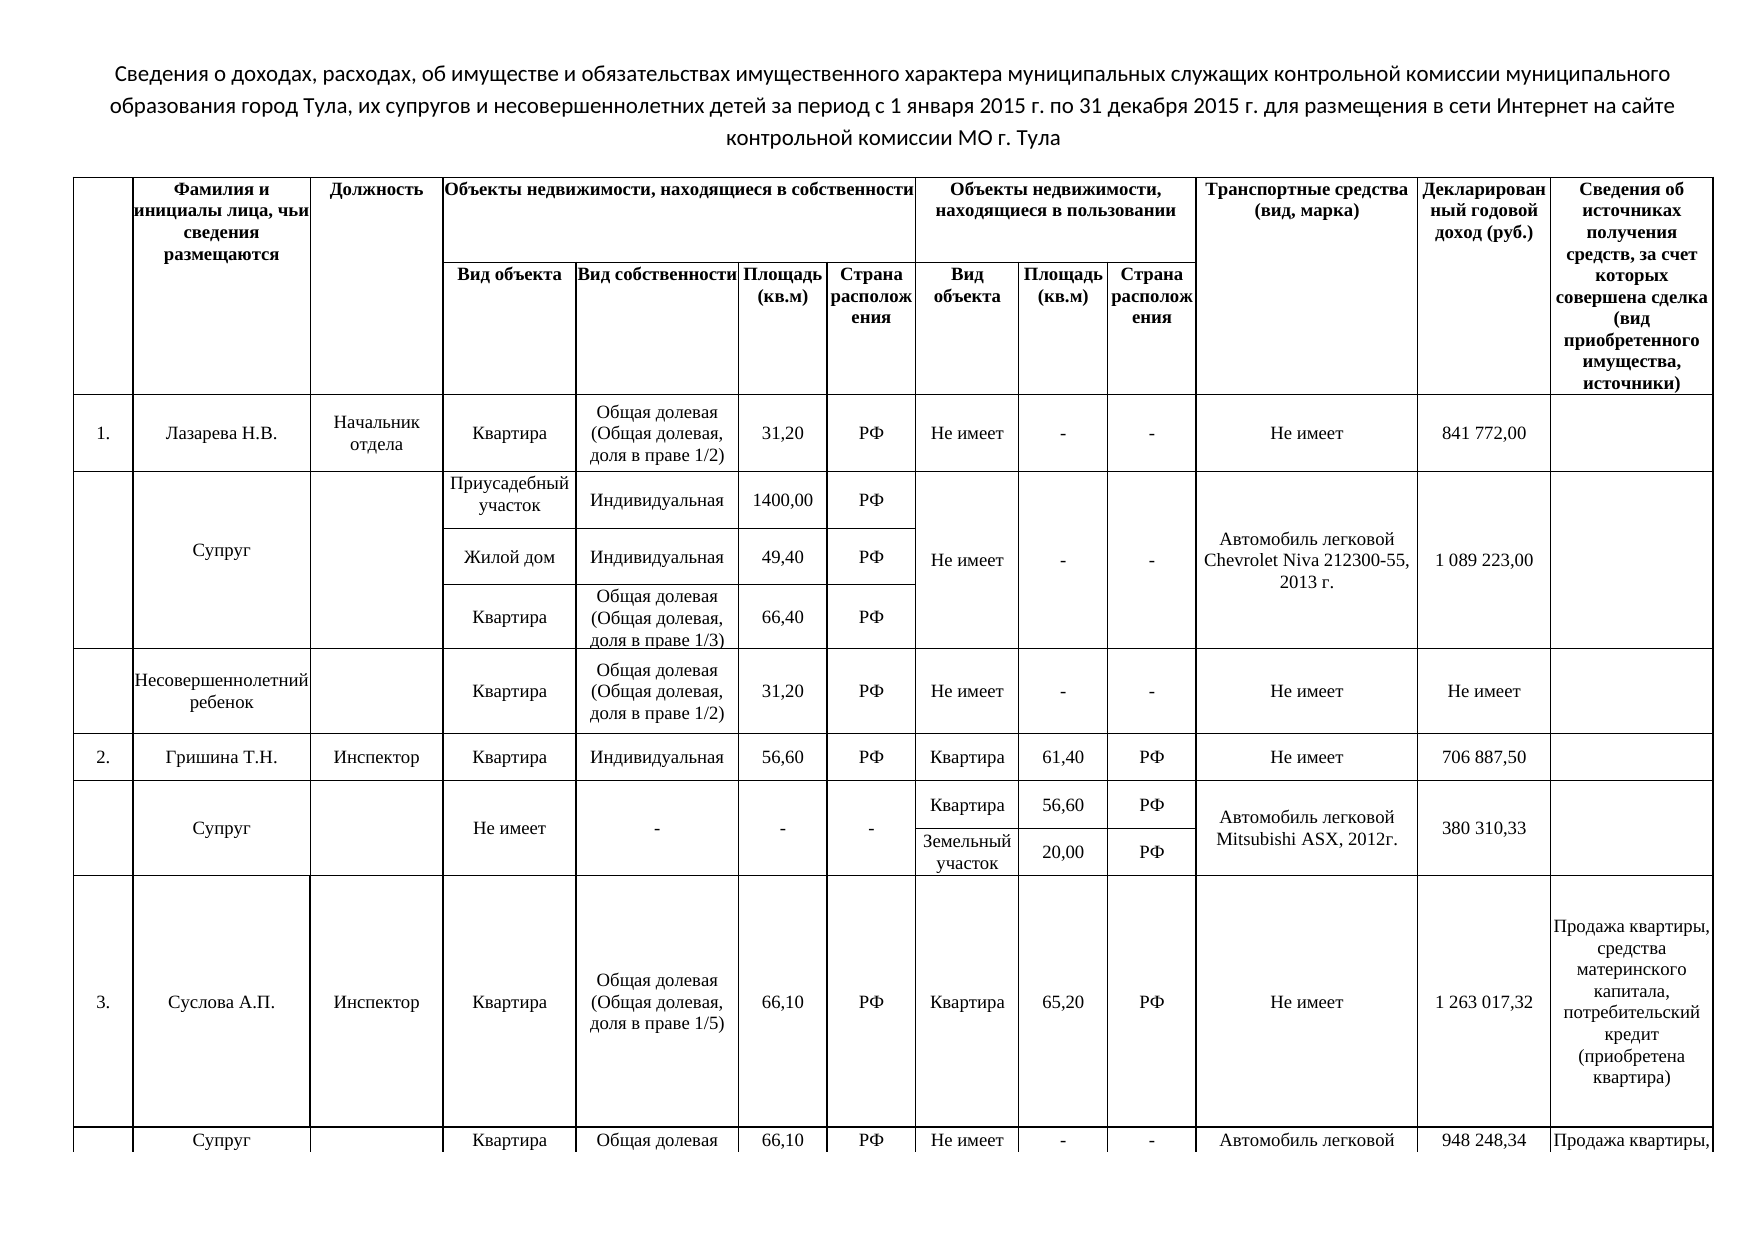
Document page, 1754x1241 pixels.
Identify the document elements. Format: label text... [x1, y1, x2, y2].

table_cell Квартира [444, 649, 575, 733]
table_cell 1 263 017,32 [1418, 876, 1550, 1126]
table_cell [1551, 734, 1712, 780]
table_cell Страна расположения [828, 263, 915, 393]
table_cell [74, 1128, 132, 1152]
table_cell Автомобиль легковой Chevrolet Niva 212300-55, 2013 г. [1197, 472, 1417, 648]
table_header Объекты недвижимости, находящиеся в собственности [444, 178, 915, 262]
table_cell - [577, 781, 738, 875]
table_cell 31,20 [739, 395, 826, 471]
table_cell [311, 472, 442, 648]
table_cell Супруг [134, 1128, 310, 1152]
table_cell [577, 1128, 738, 1152]
table_cell Не имеет [1418, 649, 1550, 733]
table_cell Инспектор [311, 734, 442, 780]
table_cell 56,60 [1019, 781, 1107, 827]
table_cell РФ [828, 472, 915, 528]
table_cell 66,10 [739, 1128, 826, 1152]
table_cell Общая долевая (Общая долевая, доля в праве 1/5) [577, 876, 738, 1126]
table_cell [74, 649, 132, 733]
table_cell [74, 472, 132, 648]
table_cell - [1108, 472, 1195, 648]
table_cell Не имеет [444, 781, 575, 875]
table_cell Квартира [444, 734, 575, 780]
table_cell Площадь (кв.м) [739, 263, 826, 393]
table_cell Общая долевая (Общая долевая, доля в праве 1/2) [577, 395, 738, 471]
table_cell Приусадебный участок [444, 472, 575, 528]
table_cell Инспектор [311, 876, 442, 1126]
table_cell РФ [828, 529, 915, 584]
table_cell Не имеет [916, 649, 1018, 733]
table_cell Лазарева Н.В. [134, 395, 310, 471]
table_header Транспортные средства (вид, марка) [1197, 178, 1417, 393]
table_cell РФ [828, 876, 915, 1126]
table_cell 20,00 [1019, 829, 1107, 875]
table_cell Квартира [444, 1128, 575, 1152]
table_cell РФ [828, 649, 915, 733]
table_cell [1551, 781, 1712, 875]
table_cell - [739, 781, 826, 875]
table_cell [311, 649, 442, 733]
table_cell Индивидуальная [577, 472, 738, 528]
table_cell Земельный участок [916, 829, 1018, 875]
table_cell 61,40 [1019, 734, 1107, 780]
table_cell 380 310,33 [1418, 781, 1550, 875]
table_cell Площадь (кв.м) [1019, 263, 1107, 393]
table_cell 49,40 [739, 529, 826, 584]
table_cell - [1108, 649, 1195, 733]
table_header Декларированный годовой доход (руб.) [1418, 178, 1550, 393]
text Сведения о доходах, расходах, об имуществе и обязательствах имущественного характера муниципальных служащих контрольной комиссии муниципального образования город Тула, их супругов и несовершеннолетних детей за период с 1 января 2015 г. по 31 декабря 2015 г. для размещения в сети Интернет на сайте контрольной комиссии МО г. Тула [74, 59, 1713, 152]
table_cell Автомобиль легковой Mitsubishi ASX, 2012г. [1197, 781, 1417, 875]
table_cell РФ [828, 395, 915, 471]
table_cell Вид собственности [577, 263, 738, 393]
table_cell 65,20 [1019, 876, 1107, 1126]
table_cell РФ [1108, 734, 1195, 780]
table_cell [1551, 472, 1712, 648]
table_cell 1400,00 [739, 472, 826, 528]
table_cell Квартира [444, 876, 575, 1126]
table_cell Квартира [444, 395, 575, 471]
table_header Фамилия и инициалы лица, чьи сведения размещаются [134, 178, 310, 393]
table_cell Индивидуальная [577, 529, 738, 584]
table_cell 3. [74, 876, 132, 1126]
table_cell Вид объекта [444, 263, 575, 393]
table_cell Гришина Т.Н. [134, 734, 310, 780]
table_cell Общая долевая (Общая долевая, доля в праве 1/2) [577, 649, 738, 733]
table_cell 66,40 [739, 585, 826, 648]
table_cell [311, 1128, 442, 1152]
table_cell РФ [1108, 781, 1195, 827]
table_cell 706 887,50 [1418, 734, 1550, 780]
table_cell Квартира [444, 585, 575, 648]
table_cell 1. [74, 395, 132, 471]
table_header Должность [311, 178, 442, 393]
table_cell 31,20 [739, 649, 826, 733]
table_cell РФ [828, 734, 915, 780]
table_cell - [1108, 1128, 1195, 1152]
table_cell Начальник отдела [311, 395, 442, 471]
table_cell Квартира [916, 781, 1018, 827]
table_cell Индивидуальная [577, 734, 738, 780]
table_cell - [1019, 649, 1107, 733]
table_cell РФ [1108, 829, 1195, 875]
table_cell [1197, 1128, 1417, 1152]
table_cell РФ [828, 585, 915, 648]
table_cell РФ [1108, 876, 1195, 1126]
table_cell 1 089 223,00 [1418, 472, 1550, 648]
table_cell Не имеет [1197, 395, 1417, 471]
table_cell - [1019, 472, 1107, 648]
table_cell Продажа квартиры, средства материнского капитала, потребительский кредит (приобретена квартира) [1551, 876, 1712, 1126]
table_cell Не имеет [916, 1128, 1018, 1152]
table_cell - [828, 781, 915, 875]
table_cell [74, 781, 132, 875]
table_cell - [1108, 395, 1195, 471]
table_cell Общая долевая (Общая долевая, доля в праве 1/3) [577, 585, 738, 648]
table_cell 66,10 [739, 876, 826, 1126]
table_header Объекты недвижимости, находящиеся в пользовании [916, 178, 1195, 262]
table_cell Суслова А.П. [134, 876, 309, 1126]
table_cell Несовершеннолетний ребенок [134, 649, 310, 733]
table_cell 56,60 [739, 734, 826, 780]
table_cell 948 248,34 [1418, 1128, 1550, 1152]
table_cell Вид объекта [916, 263, 1018, 393]
table_cell 2. [74, 734, 132, 780]
table_cell Не имеет [1197, 649, 1417, 733]
table_cell Квартира [916, 734, 1018, 780]
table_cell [1551, 1128, 1712, 1152]
table_cell [1551, 395, 1712, 471]
table_cell Квартира [916, 876, 1018, 1126]
table_cell - [1019, 395, 1107, 471]
table_header Сведения об источниках получения средств, за счет которых совершена сделка (вид приобретенного имущества, источники) [1551, 178, 1712, 393]
table_cell 841 772,00 [1418, 395, 1550, 471]
table_cell Супруг [134, 472, 310, 648]
table_cell [311, 781, 442, 875]
table_cell Жилой дом [444, 529, 575, 584]
table_cell Не имеет [916, 395, 1018, 471]
table_cell - [1019, 1128, 1107, 1152]
table_cell Не имеет [1197, 876, 1417, 1126]
table_header № п/п [74, 178, 132, 393]
table_cell Страна расположения [1108, 263, 1195, 393]
table_cell Супруг [134, 781, 310, 875]
table_cell РФ [828, 1128, 915, 1152]
table_cell [1551, 649, 1712, 733]
table_cell Не имеет [1197, 734, 1417, 780]
table_cell Не имеет [916, 472, 1018, 648]
